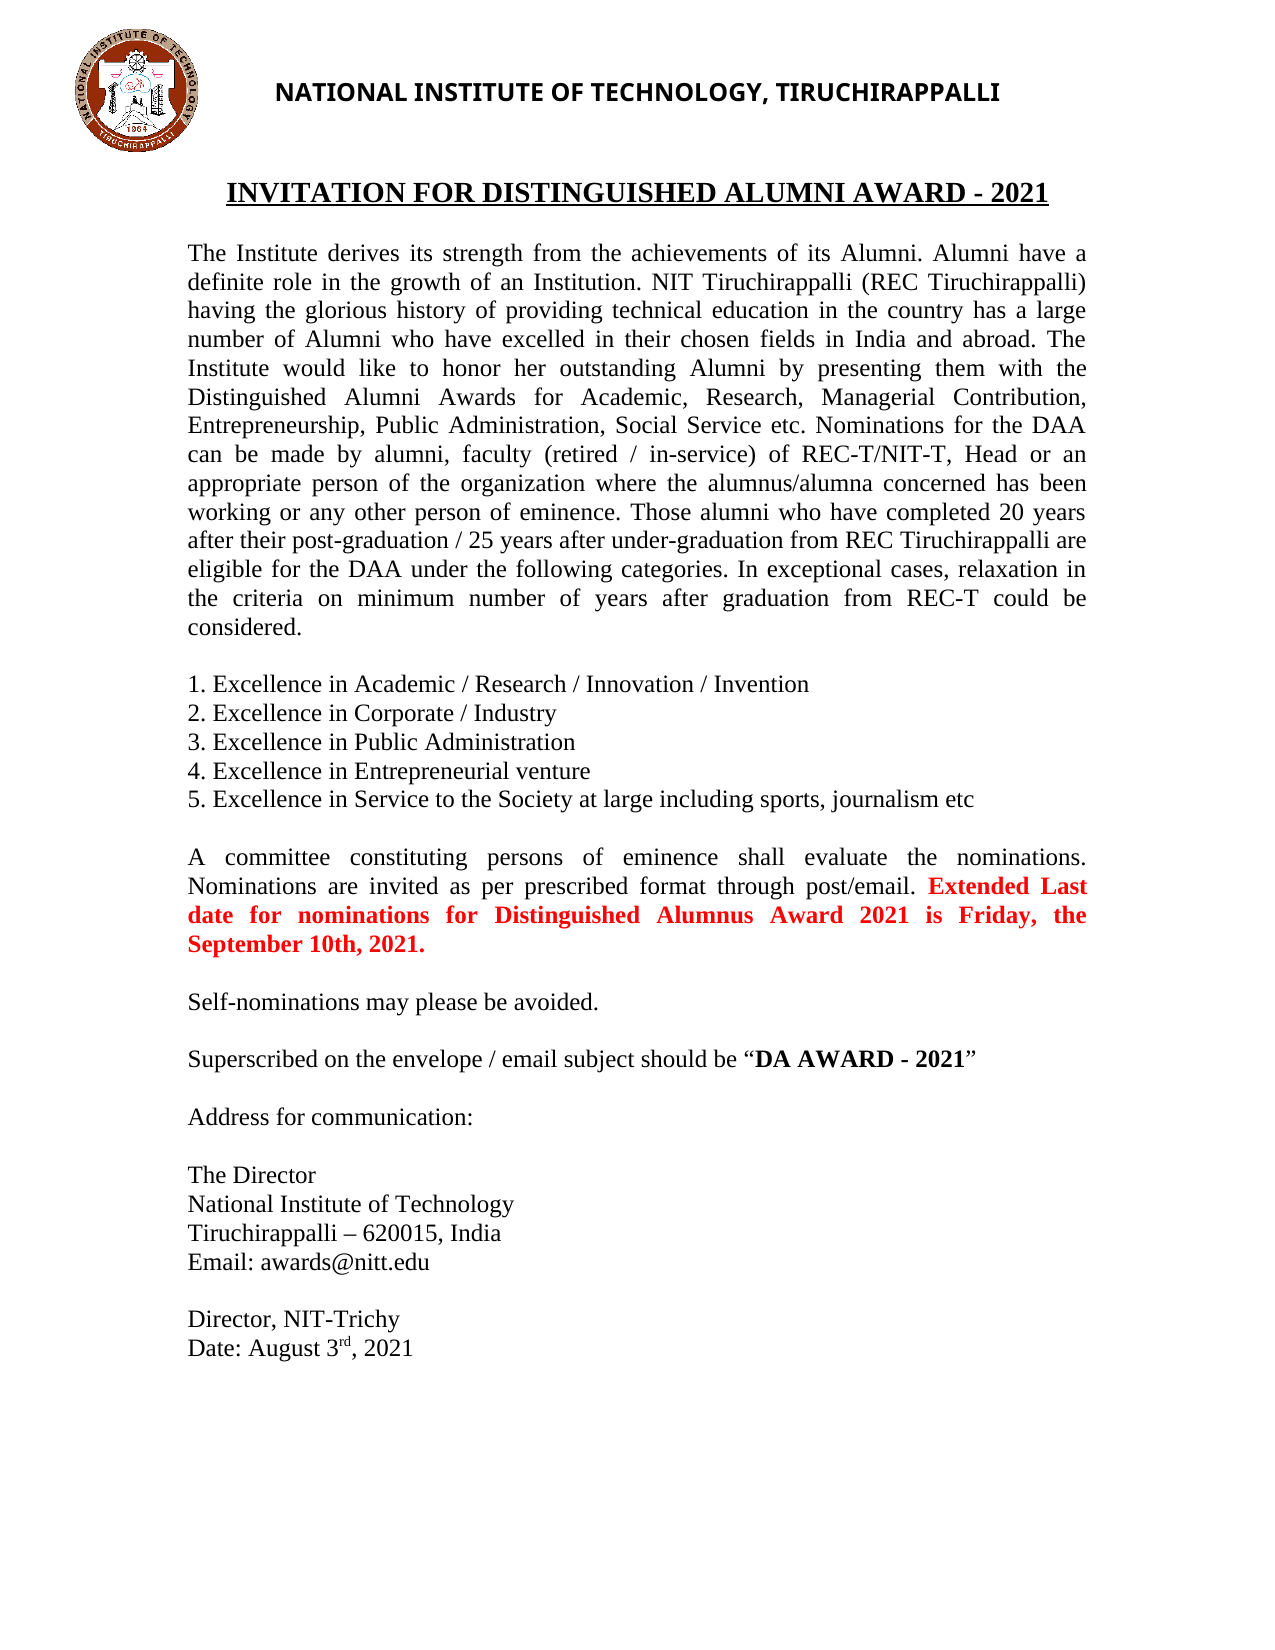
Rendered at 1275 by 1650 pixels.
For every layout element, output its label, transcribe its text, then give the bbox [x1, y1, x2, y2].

text A committee constituting persons of eminence shall evaluate the nominations. Nominations are invited as per prescribed format through post/email. Extended Last date for nominations for Distinguished Alumnus Award 2021 is Friday, the September 10th, 2021. [187, 842, 1087, 957]
text The Director [187, 1160, 1087, 1189]
text Superscribed on the envelope / email subject should be “DA AWARD - 2021” [187, 1044, 1087, 1073]
text 1. Excellence in Academic / Research / Innovation / Invention 2. Excellence in Corporate / Industry 3. Excellence in Public Administration 4. Excellence in Entrepreneurial venture 5. Excellence in Service to the Society at large including sports, journalism etc [187, 669, 1087, 813]
picture [65, 20, 208, 162]
text INVITATION FOR DISTINGUISHED ALUMNI AWARD - 2021 [187, 175, 1087, 209]
text The Institute derives its strength from the achievements of its Alumni. Alumni have a definite role in the growth of an Institution. NIT Tiruchirappalli (REC Tiruchirappalli) having the glorious history of providing technical education in the country has a large number of Alumni who have excelled in their chosen fields in India and abroad. The Institute would like to honor her outstanding Alumni by presenting them with the Distinguished Alumni Awards for Academic, Research, Managerial Contribution, Entrepreneurship, Public Administration, Social Service etc. Nominations for the DAA can be made by alumni, faculty (retired / in-service) of REC-T/NIT-T, Head or an appropriate person of the organization where the alumnus/alumna concerned has been working or any other person of eminence. Those alumni who have completed 20 years after their post-graduation / 25 years after under-graduation from REC Tiruchirappalli are eligible for the DAA under the following categories. In exceptional cases, relaxation in the criteria on minimum number of years after graduation from REC-T could be considered. [187, 238, 1087, 640]
text Self-nominations may please be avoided. [187, 987, 1087, 1015]
text National Institute of Technology Tiruchirappalli – 620015, India Email: awards@nitt.edu Director, NIT-Trichy Date: August 3rd, 2021 [187, 1189, 1087, 1362]
text Address for communication: [187, 1102, 1087, 1131]
